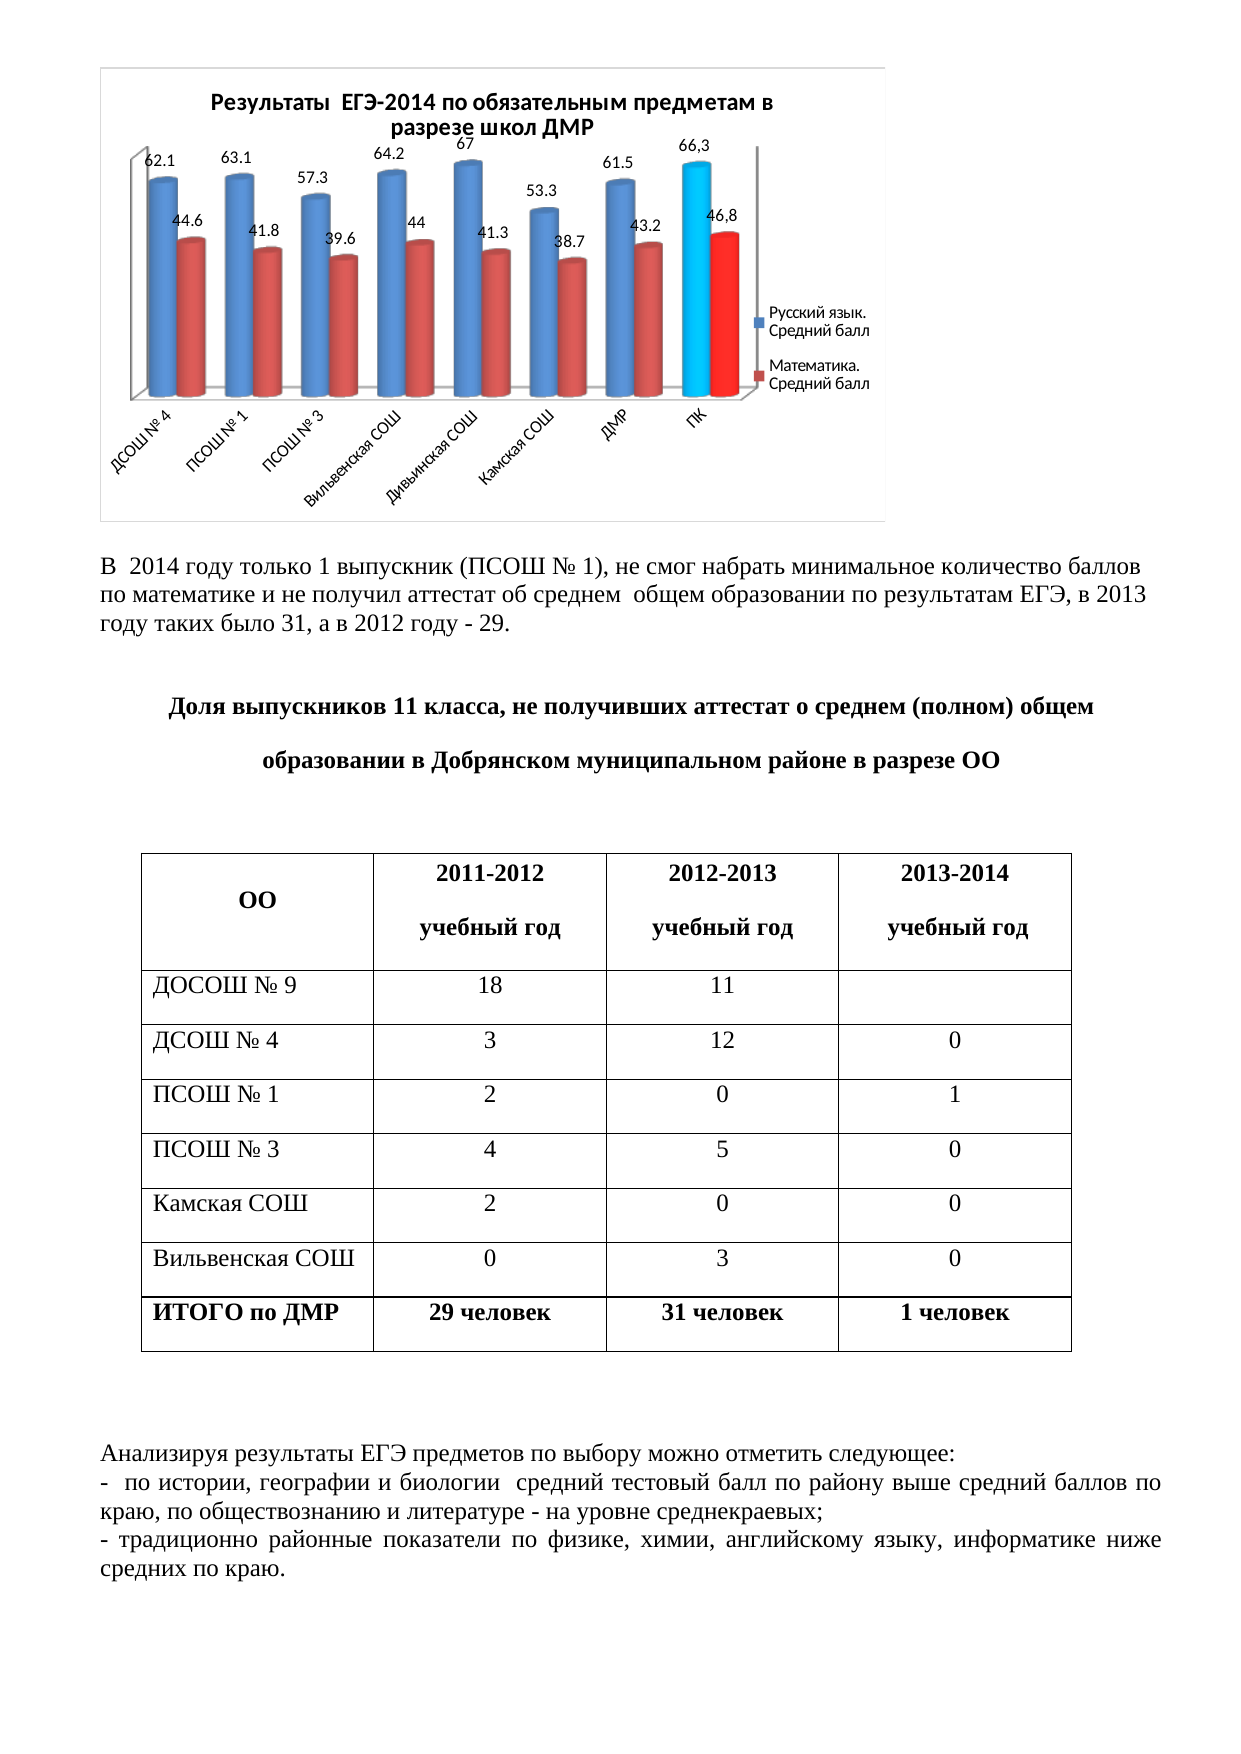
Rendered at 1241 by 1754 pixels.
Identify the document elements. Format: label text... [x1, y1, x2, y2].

table_cell 3 [374, 1025, 606, 1078]
table_cell 31 человек [607, 1298, 838, 1351]
table_cell Вильвенская СОШ [142, 1243, 373, 1296]
text В 2014 году только 1 выпускник (ПСОШ № 1), не смог набрать минимальное количество баллов по математике и не получил аттестат об среднем общем образовании по результатам ЕГЭ, в 2013 году таких было 31, а в 2012 году - 29. [100, 551, 1162, 637]
table_cell ДСОШ № 4 [142, 1025, 373, 1078]
table_cell ДОСОШ № 9 [142, 971, 373, 1024]
table_header 2012-2013 учебный год [607, 854, 838, 969]
table_cell 0 [839, 1025, 1071, 1078]
table_cell 29 человек [374, 1298, 606, 1351]
table_cell 0 [374, 1243, 606, 1296]
table_header 2013-2014 учебный год [839, 854, 1071, 969]
table_cell 0 [607, 1080, 838, 1133]
table_cell 18 [374, 971, 606, 1024]
table_cell 2 [374, 1080, 606, 1133]
table_cell 0 [607, 1189, 838, 1242]
table_cell 4 [374, 1134, 606, 1187]
table_cell ПСОШ № 1 [142, 1080, 373, 1133]
text Анализируя результаты ЕГЭ предметов по выбору можно отметить следующее: [100, 1438, 1162, 1467]
table_cell 1 [839, 1080, 1071, 1133]
table_cell 1 человек [839, 1298, 1071, 1351]
table_cell 0 [839, 1243, 1071, 1296]
table_cell [839, 971, 1071, 1024]
text - традиционно районные показатели по физике, химии, английскому языку, информатике ниже средних по краю. [100, 1524, 1162, 1582]
table_cell 2 [374, 1189, 606, 1242]
table_cell Камская СОШ [142, 1189, 373, 1242]
table_cell 0 [839, 1189, 1071, 1242]
table_cell 3 [607, 1243, 838, 1296]
table_cell ИТОГО по ДМР [142, 1298, 373, 1351]
table_cell 5 [607, 1134, 838, 1187]
text Доля выпускников 11 класса, не получивших аттестат о среднем (полном) общем [100, 691, 1162, 719]
text образовании в Добрянском муниципальном районе в разрезе ОО [100, 745, 1162, 773]
table_header ОО [142, 854, 373, 969]
table_cell 0 [839, 1134, 1071, 1187]
table_cell 12 [607, 1025, 838, 1078]
table_header 2011-2012 учебный год [374, 854, 606, 969]
table_cell ПСОШ № 3 [142, 1134, 373, 1187]
text - по истории, географии и биологии средний тестовый балл по району выше средний баллов по краю, по обществознанию и литературе - на уровне среднекраевых; [100, 1467, 1162, 1524]
table_cell 11 [607, 971, 838, 1024]
